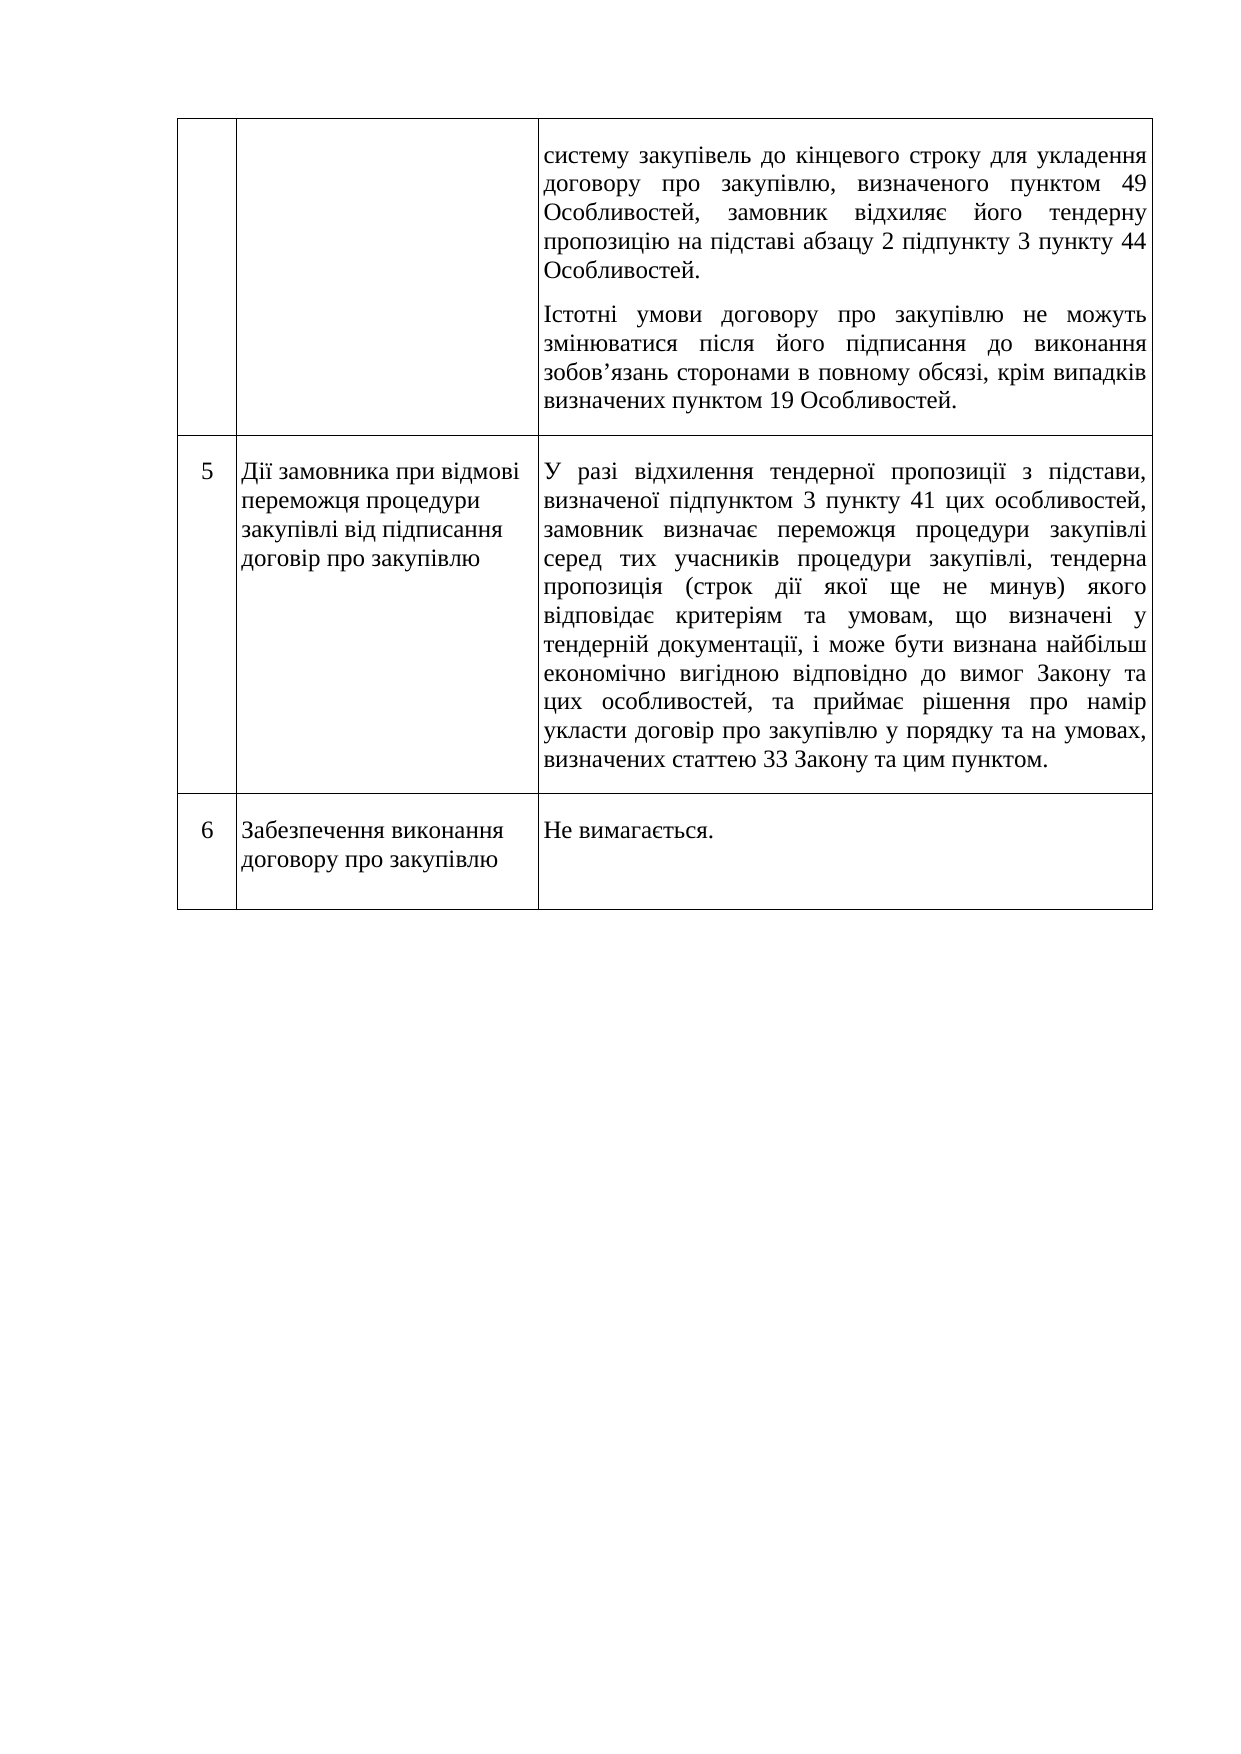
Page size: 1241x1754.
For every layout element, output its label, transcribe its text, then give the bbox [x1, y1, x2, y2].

table_cell Забезпечення виконання договору про закупівлю [237, 794, 538, 909]
table_cell Дії замовника при відмові переможця процедури закупівлі від підписання договір про закупівлю [237, 436, 538, 793]
table_cell У разі відхилення тендерної пропозиції з підстави, визначеної підпунктом 3 пункту 41 цих особливостей, замовник визначає переможця процедури закупівлі серед тих учасників процедури закупівлі, тендерна пропозиція (строк дії якої ще не минув) якого відповідає критеріям та умовам, що визначені у тендерній документації, і може бути визнана найбільш економічно вигідною відповідно до вимог Закону та цих особливостей, та приймає рішення про намір укласти договір про закупівлю у порядку та на умовах, визначених статтею 33 Закону та цим пунктом. [539, 436, 1152, 793]
table_cell 6 [178, 794, 236, 909]
table_cell 4 [178, 119, 236, 435]
table_cell 5 [178, 436, 236, 793]
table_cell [539, 119, 1152, 435]
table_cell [237, 119, 538, 435]
table_cell Не вимагається. [539, 794, 1152, 909]
